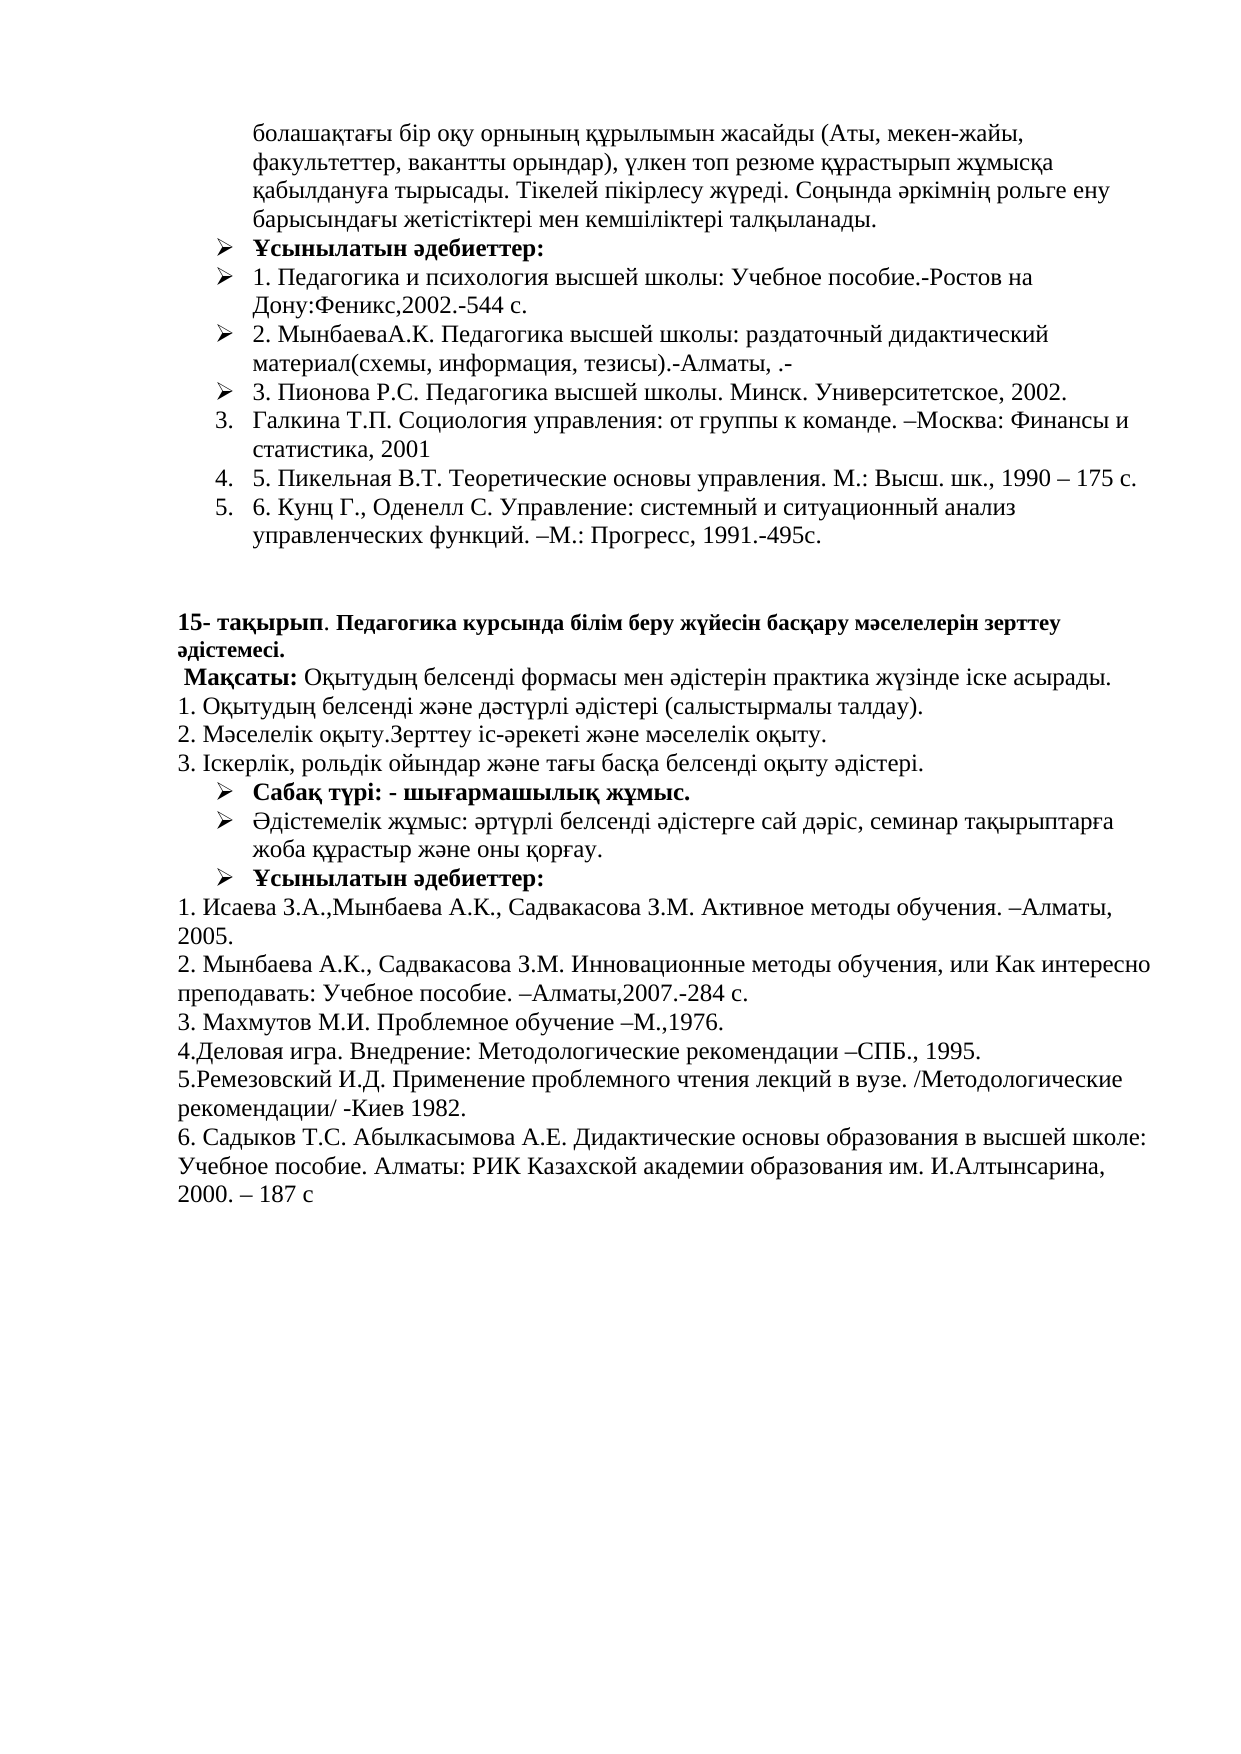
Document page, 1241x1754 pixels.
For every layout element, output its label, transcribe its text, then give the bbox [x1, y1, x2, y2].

list 2. МынбаеваА.К. Педагогика высшей школы: раздаточный дидактический материал(схемы, информация, тезисы).-Алматы, .- [215, 319, 1152, 377]
text 5.Ремезовский И.Д. Применение проблемного чтения лекций в вузе. /Методологические рекомендации/ -Киев 1982. [177, 1064, 1152, 1122]
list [215, 118, 1152, 233]
text Мақсаты: Оқытудың белсенді формасы мен әдістерін практика жүзінде іске асырады. [177, 662, 1152, 691]
list Әдістемелік жұмыс: әртүрлі белсенді әдістерге сай дәріс, семинар тақырыптарға жоба құрастыр және оны қорғау. [215, 806, 1152, 863]
list Сабақ түрі: - шығармашылық жұмыс. [215, 777, 1152, 806]
text 3. Іскерлік, рольдік ойындар және тағы басқа белсенді оқыту әдістері. [177, 748, 1152, 777]
text 15- тақырып. Педагогика курсында білім беру жүйесін басқару мәселелерін зерттеу әдістемесі. [177, 607, 1152, 662]
list Галкина Т.П. Социология управления: от группы к команде. –Москва: Финансы и статистика, 2001 [215, 406, 1152, 463]
list 6. Кунц Г., Оденелл С. Управление: системный и ситуационный анализ управленческих функций. –М.: Прогресс, 1991.-495с. [215, 492, 1152, 549]
text 6. Садыков Т.С. Абылкасымова А.Е. Дидактические основы образования в высшей школе: Учебное пособие. Алматы: РИК Казахской академии образования им. И.Алтынсарина, 2000. – 187 с [177, 1122, 1152, 1208]
list Ұсынылатын әдебиеттер: [215, 233, 1152, 262]
list 5. Пикельная В.Т. Теоретические основы управления. М.: Высш. шк., 1990 – 175 с. [215, 463, 1152, 492]
list 3. Пионова Р.С. Педагогика высшей школы. Минск. Университетское, 2002. [215, 377, 1152, 406]
text 2. Мәселелік оқыту.Зерттеу іс-әрекеті және мәселелік оқыту. [177, 719, 1152, 748]
list 1. Педагогика и психология высшей школы: Учебное пособие.-Ростов на Дону:Феникс,2002.-544 с. [215, 262, 1152, 319]
text 2. Мынбаева А.К., Садвакасова З.М. Инновационные методы обучения, или Как интересно преподавать: Учебное пособие. –Алматы,2007.-284 с. [177, 949, 1152, 1007]
text 4.Деловая игра. Внедрение: Методологические рекомендации –СПБ., 1995. [177, 1036, 1152, 1064]
text 1. Исаева З.А.,Мынбаева А.К., Садвакасова З.М. Активное методы обучения. –Алматы, 2005. [177, 892, 1152, 949]
list Ұсынылатын әдебиеттер: [215, 863, 1152, 892]
text 1. Оқытудың белсенді және дәстүрлі әдістері (салыстырмалы талдау). [177, 691, 1152, 719]
text 3. Махмутов М.И. Проблемное обучение –М.,1976. [177, 1007, 1152, 1036]
